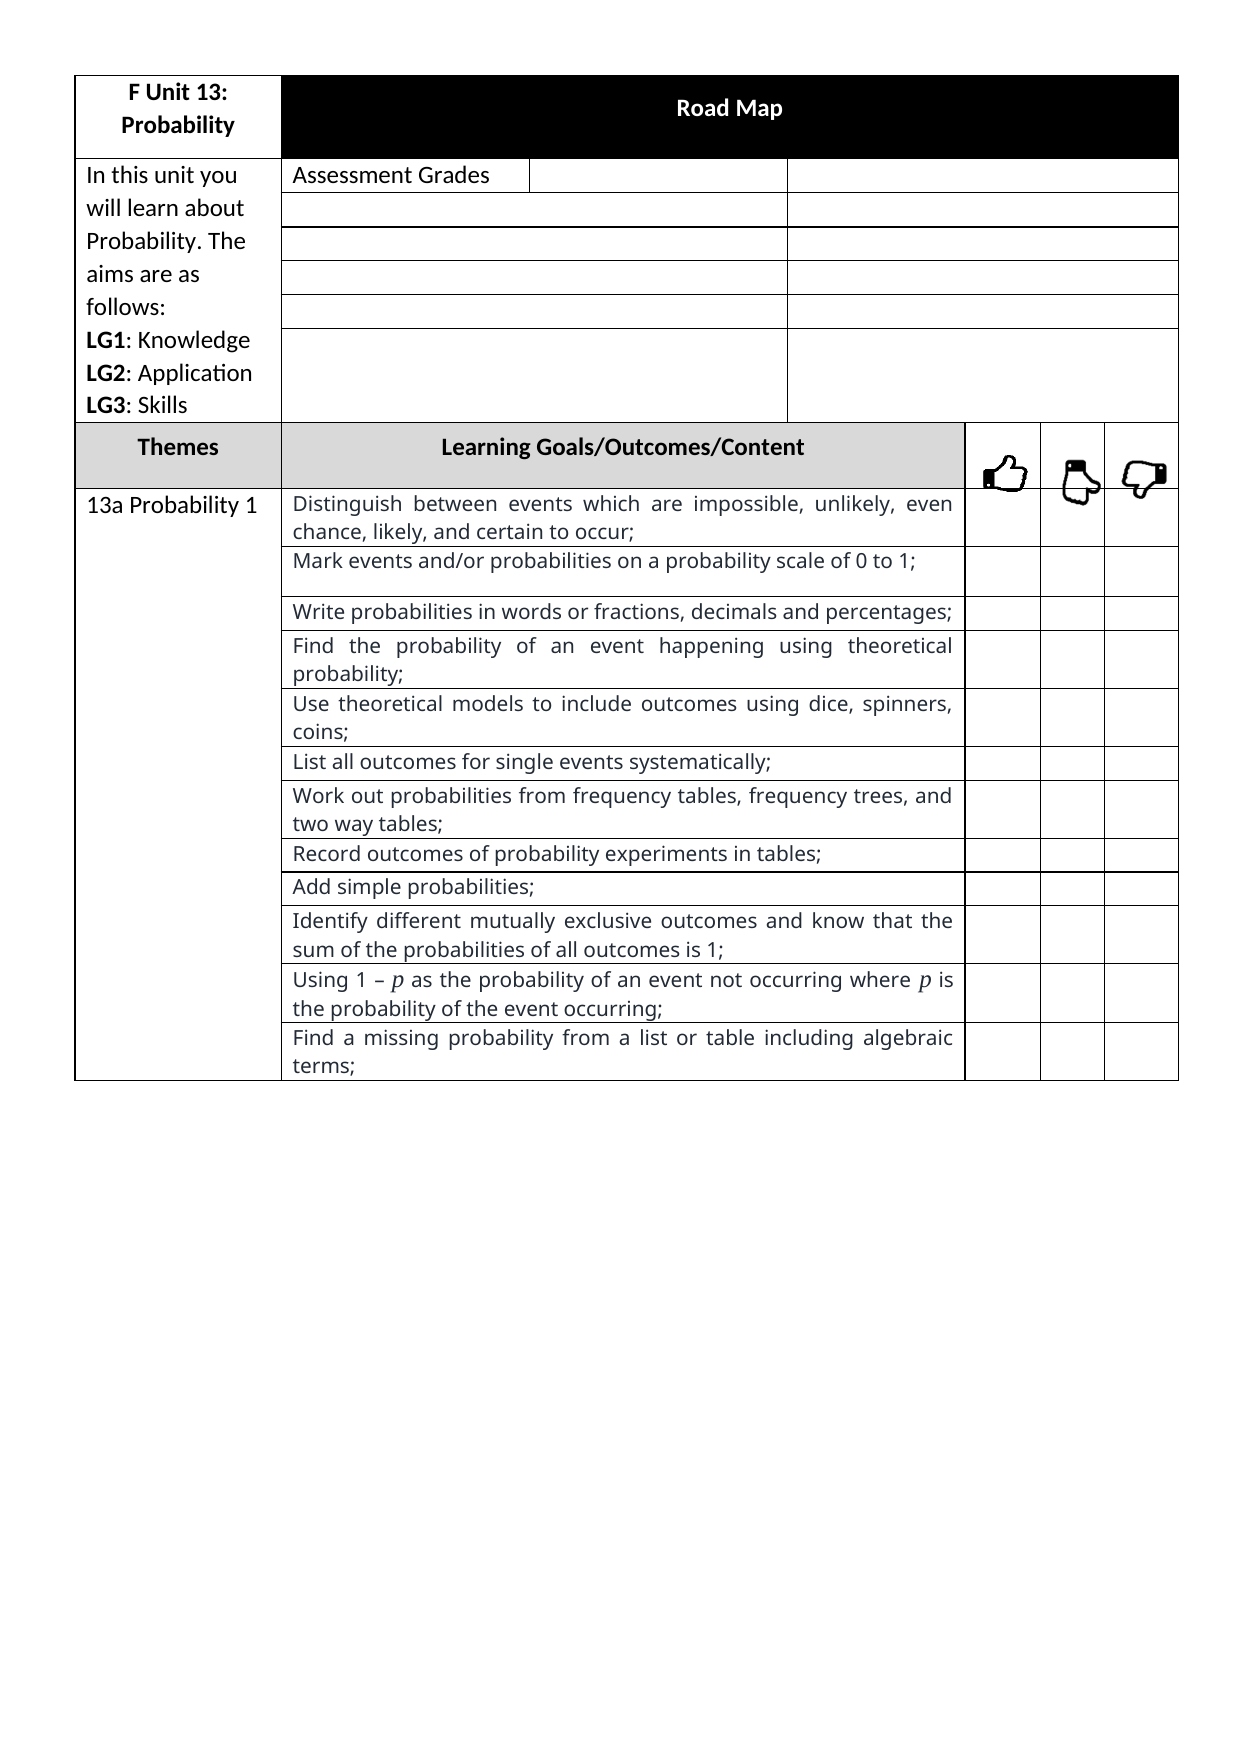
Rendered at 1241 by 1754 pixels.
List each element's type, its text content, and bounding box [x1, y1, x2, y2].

table_cell [966, 747, 1040, 780]
table_cell Record outcomes of probability experiments in tables; [282, 839, 964, 871]
table_cell [788, 329, 1178, 422]
table_cell List all outcomes for single events systematically; [282, 747, 964, 780]
table_cell [1105, 964, 1178, 1022]
table_cell Distinguish between events which are impossible, unlikely, even chance, likely, and certain to occur; [282, 489, 964, 546]
table_cell [1105, 781, 1178, 838]
table_cell [966, 489, 1040, 546]
table_cell [530, 159, 787, 192]
table_cell [1041, 781, 1104, 838]
picture [1119, 460, 1170, 500]
table_cell [1041, 489, 1104, 546]
table_cell [1105, 631, 1178, 688]
table_cell [1105, 1023, 1178, 1080]
table_cell [282, 193, 787, 226]
table_cell [1105, 597, 1178, 630]
table_cell Using 1 – p as the probability of an event not occurring where p is the probability of the event occurring; [282, 964, 964, 1022]
table_cell 13a Probability 1 [76, 489, 281, 1080]
table_cell [966, 873, 1040, 905]
table_cell [1041, 964, 1104, 1022]
table_cell Learning Goals/Outcomes/Content [282, 423, 964, 488]
table_cell [282, 329, 787, 422]
table_cell Write probabilities in words or fractions, decimals and percentages; [282, 597, 964, 630]
table_cell [1041, 689, 1104, 746]
picture [979, 453, 1031, 493]
table_cell [966, 906, 1040, 963]
table_cell [966, 1023, 1040, 1080]
picture [1062, 457, 1102, 508]
table_cell [1041, 597, 1104, 630]
table_cell Find a missing probability from a list or table including algebraic terms; [282, 1023, 964, 1080]
table_cell Add simple probabilities; [282, 873, 964, 905]
table_cell Assessment Grades [282, 159, 529, 192]
table_cell [282, 228, 787, 260]
table_cell [966, 781, 1040, 838]
table_cell [1105, 423, 1178, 488]
table_cell [788, 159, 1178, 192]
table_cell Mark events and/or probabilities on a probability scale of 0 to 1; [282, 547, 964, 596]
table_cell [1041, 873, 1104, 905]
table_cell [966, 547, 1040, 596]
table_cell [966, 839, 1040, 871]
table_cell [1041, 839, 1104, 871]
table_cell [1041, 547, 1104, 596]
table_cell [1105, 489, 1178, 546]
table_cell [1041, 423, 1104, 488]
table_cell [1105, 747, 1178, 780]
table_cell [966, 631, 1040, 688]
table_cell [966, 423, 1040, 488]
table_cell [1105, 839, 1178, 871]
table_cell [282, 295, 787, 328]
table_cell [788, 228, 1178, 260]
table_cell Find the probability of an event happening using theoretical probability; [282, 631, 964, 688]
table_cell [966, 597, 1040, 630]
table_cell Work out probabilities from frequency tables, frequency trees, and two way tables; [282, 781, 964, 838]
table_cell [1105, 689, 1178, 746]
table_cell [788, 261, 1178, 294]
table_cell [966, 964, 1040, 1022]
table_cell [1041, 631, 1104, 688]
table_cell [1041, 906, 1104, 963]
table_cell [1041, 1023, 1104, 1080]
table_cell [1105, 547, 1178, 596]
table_header F Unit 13: Probability [76, 76, 281, 158]
table_cell Use theoretical models to include outcomes using dice, spinners, coins; [282, 689, 964, 746]
table_cell Themes [76, 423, 281, 488]
table_header Road Map [282, 76, 1178, 158]
table_cell [788, 193, 1178, 226]
table_cell [1105, 873, 1178, 905]
table_cell In this unit you will learn about Probability. The aims are as follows: LG1: Knowledge LG2: Application LG3: Skills [76, 159, 281, 422]
table_cell [1105, 906, 1178, 963]
table_cell [966, 689, 1040, 746]
table_cell [1041, 747, 1104, 780]
table_cell Identify different mutually exclusive outcomes and know that the sum of the probabilities of all outcomes is 1; [282, 906, 964, 963]
table_cell [282, 261, 787, 294]
table_cell [788, 295, 1178, 328]
